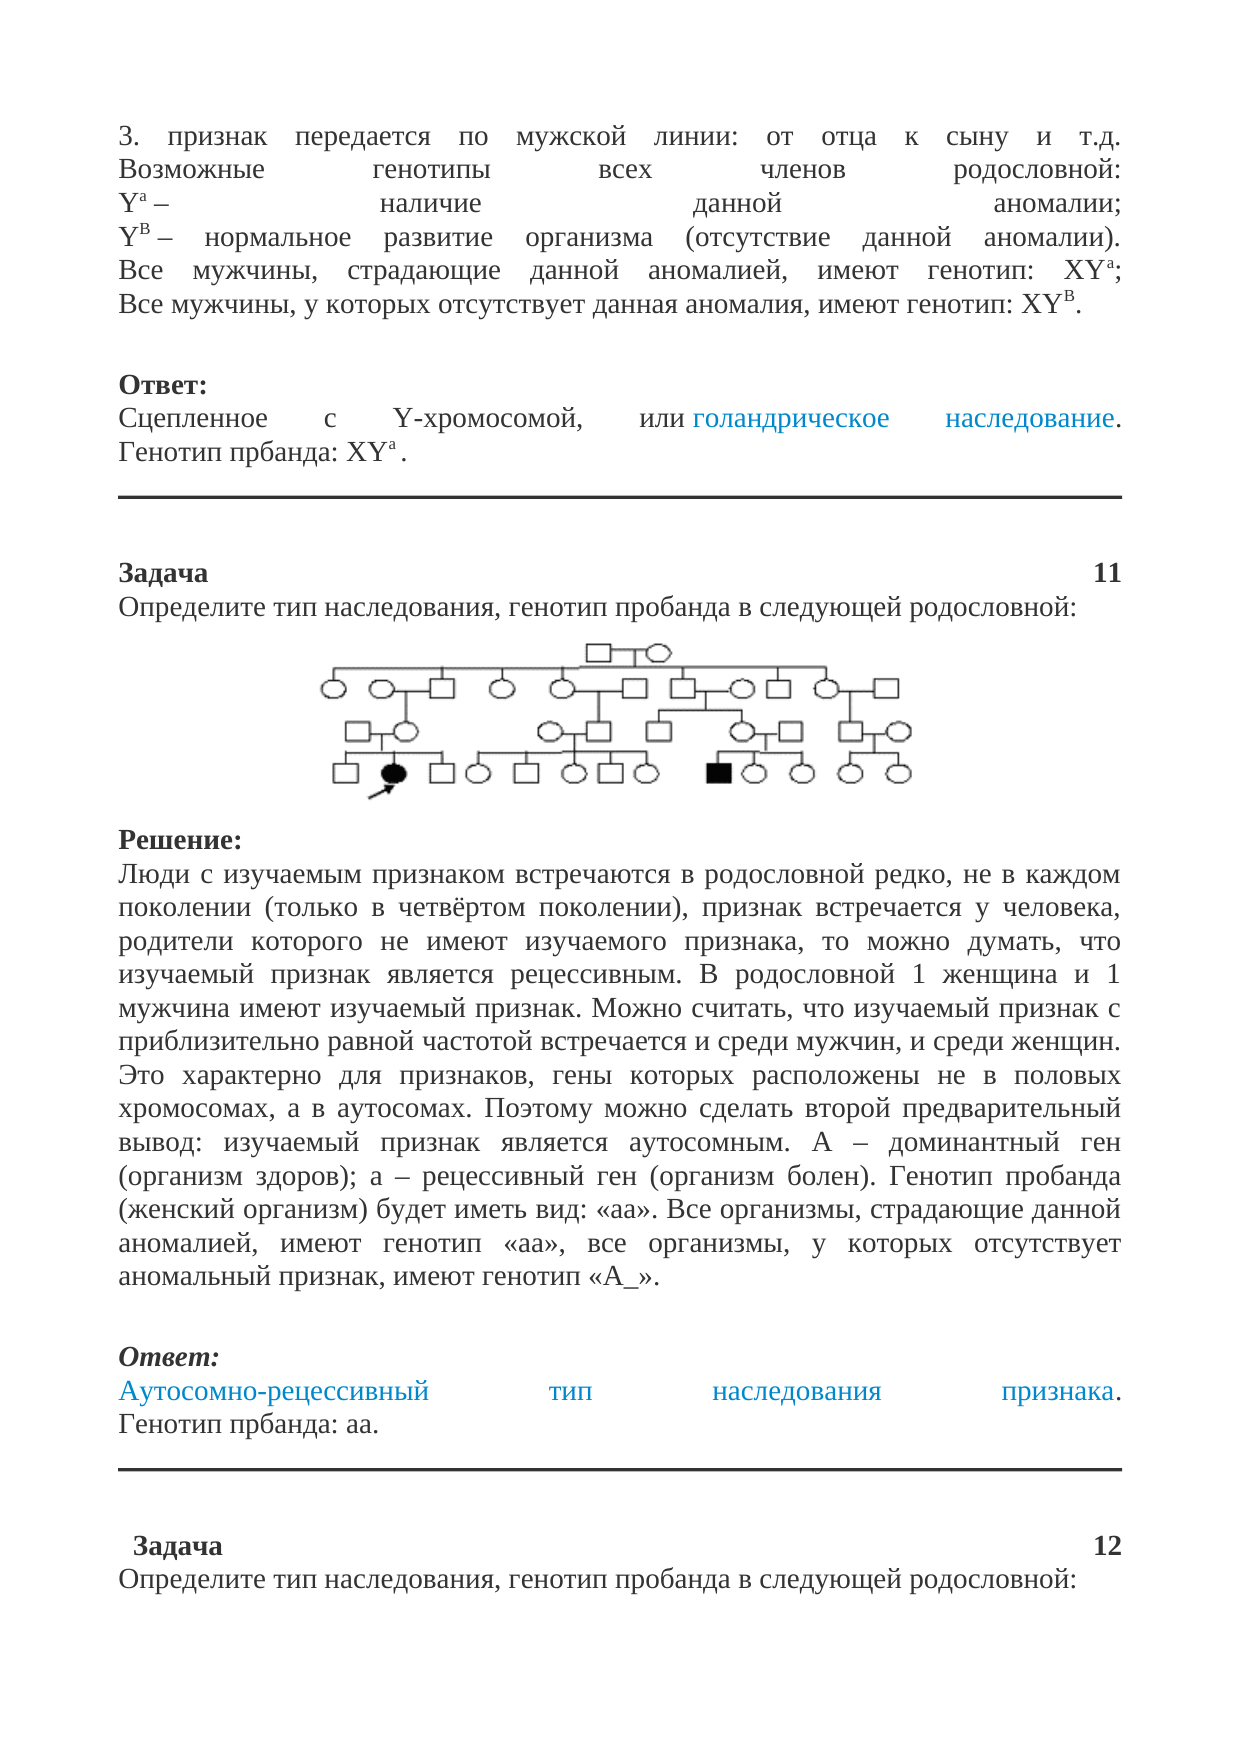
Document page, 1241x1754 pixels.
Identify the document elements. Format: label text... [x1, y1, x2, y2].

text Задача 12 Определите тип наследования, генотип пробанда в следующей родословной: [118, 1528, 1122, 1595]
text Задача 11 Определите тип наследования, генотип пробанда в следующей родословной: [118, 555, 1122, 622]
picture [314, 636, 926, 809]
text Решение: Люди с изучаемым признаком встречаются в родословной редко, не в каждом поколении (только в четвёртом поколении), признак встречается у человека, родители которого не имеют изучаемого признака, то можно думать, что изучаемый признак является рецессивным. В родословной 1 женщина и 1 мужчина имеют изучаемый признак. Можно считать, что изучаемый признак с приблизительно равной частотой встречается и среди мужчин, и среди женщин. Это характерно для признаков, гены которых расположены не в половых хромосомах, а в аутосомах. Поэтому можно сделать второй предварительный вывод: изучаемый признак является аутосомным. А – доминантный ген (организм здоров); а – рецессивный ген (организм болен). Генотип пробанда (женский организм) будет иметь вид: «аа». Все организмы, страдающие данной аномалией, имеют генотип «аа», все организмы, у которых отсутствует аномальный признак, имеют генотип «А_». [118, 822, 1122, 1292]
text Ответ: Сцепленное с Y-хромосомой, или голандрическое наследование. Генотип прбанда: XYa . [118, 333, 1122, 468]
text Ответ: Аутосомно-рецессивный тип наследования признака. Генотип прбанда: аа. [118, 1306, 1122, 1440]
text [118, 118, 1122, 319]
